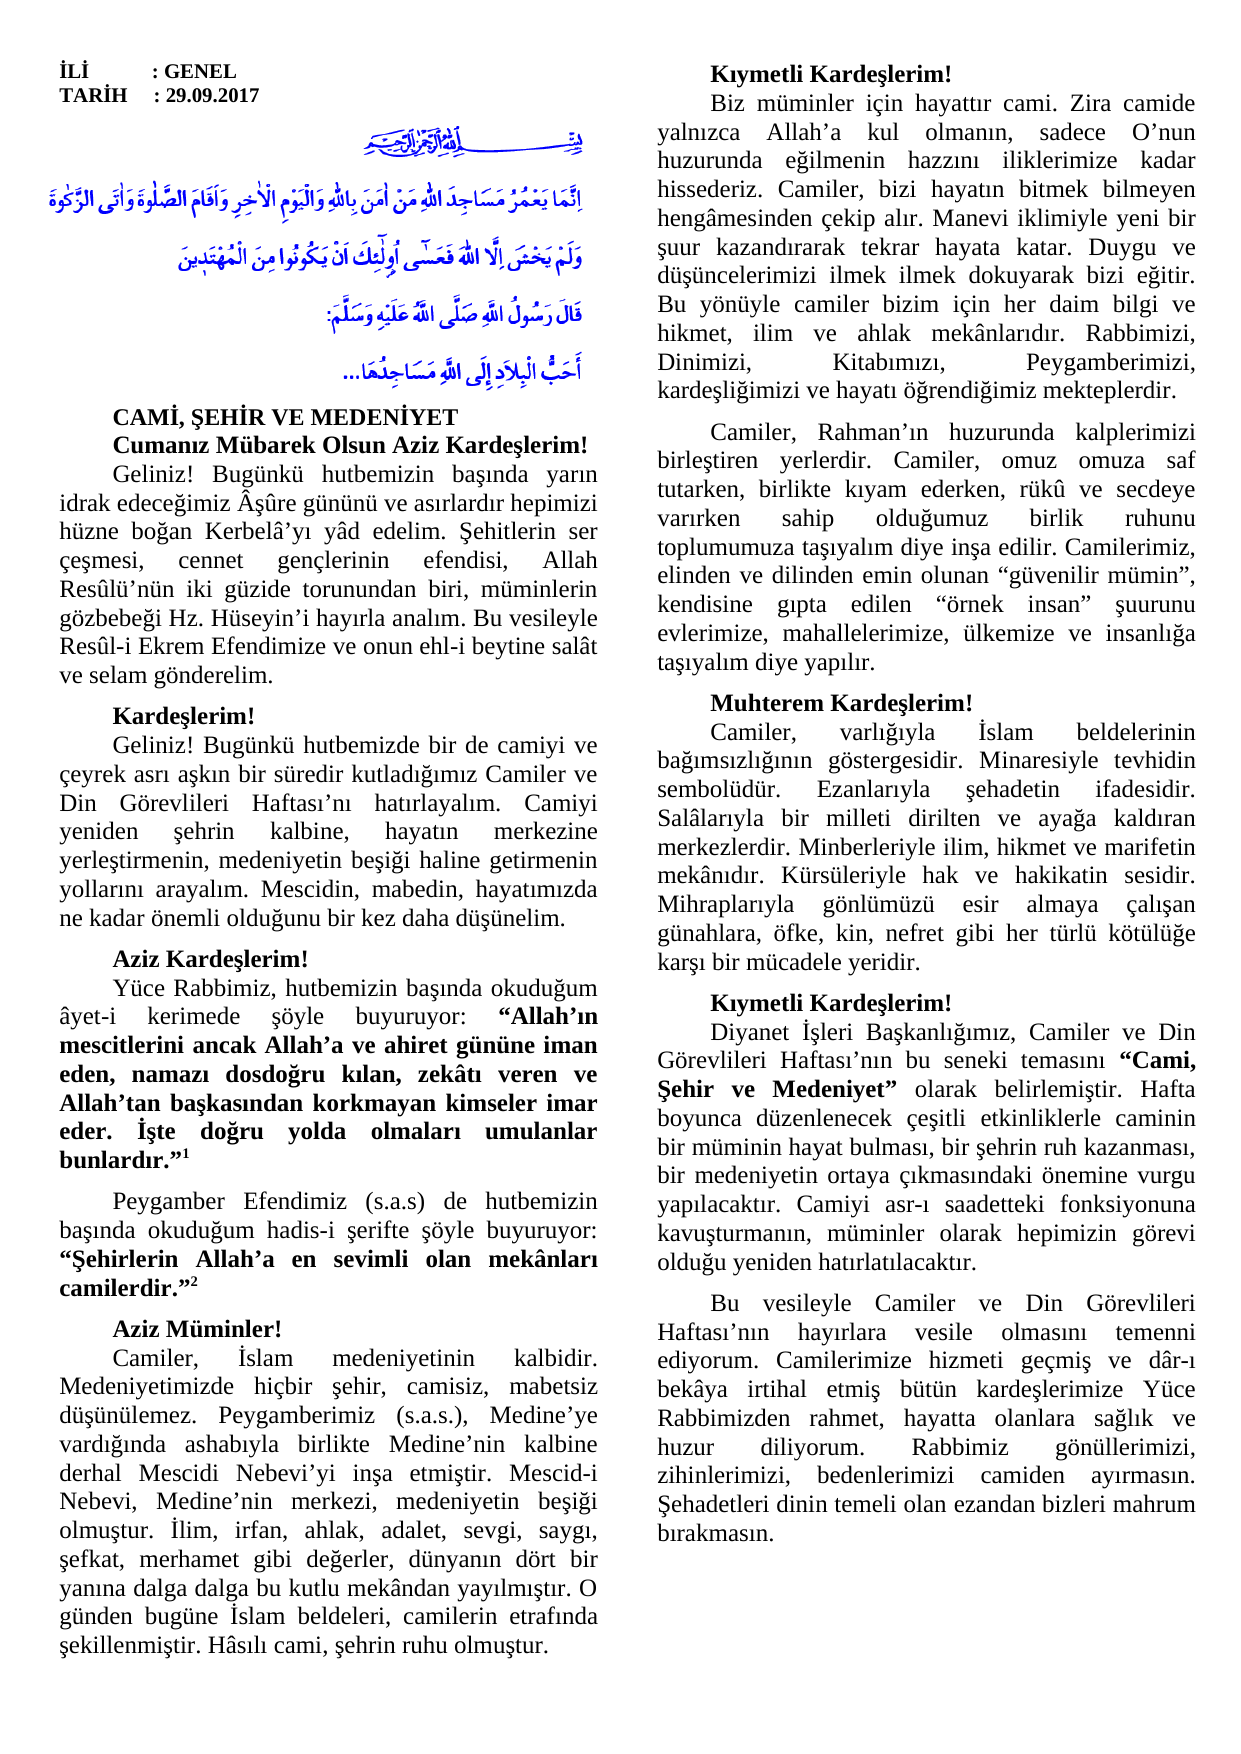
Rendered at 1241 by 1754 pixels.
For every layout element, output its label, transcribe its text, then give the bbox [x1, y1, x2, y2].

picture [44, 119, 584, 391]
text Geliniz! Bugünkü hutbemizde bir de camiyi ve çeyrek asrı aşkın bir süredir kutladığımız Camiler ve Din Görevlileri Haftası’nı hatırlayalım. Camiyi yeniden şehrin kalbine, hayatın merkezine yerleştirmenin, medeniyetin beşiği haline getirmenin yollarını arayalım. Mescidin, mabedin, hayatımızda ne kadar önemli olduğunu bir kez daha düşünelim. [59, 730, 598, 931]
text Biz müminler için hayattır cami. Zira camide yalnızca Allah’a kul olmanın, sadece O’nun huzurunda eğilmenin hazzını iliklerimize kadar hissederiz. Camiler, bizi hayatın bitmek bilmeyen hengâmesinden çekip alır. Manevi iklimiyle yeni bir şuur kazandırarak tekrar hayata katar. Duygu ve düşüncelerimizi ilmek ilmek dokuyarak bizi eğitir. Bu yönüyle camiler bizim için her daim bilgi ve hikmet, ilim ve ahlak mekânlarıdır. Rabbimizi, Dinimizi, Kitabımızı, Peygamberimizi, kardeşliğimizi ve hayatı öğrendiğimiz mekteplerdir. [657, 88, 1196, 404]
text Kıymetli Kardeşlerim! [657, 988, 1196, 1017]
text Aziz Müminler! [59, 1314, 598, 1343]
text Camiler, Rahman’ın huzurunda kalplerimizi birleştiren yerlerdir. Camiler, omuz omuza saf tutarken, birlikte kıyam ederken, rükû ve secdeye varırken sahip olduğumuz birlik ruhunu toplumumuza taşıyalım diye inşa edilir. Camilerimiz, elinden ve dilinden emin olunan “güvenilir mümin”, kendisine gıpta edilen “örnek insan” şuurunu evlerimize, mahallelerimize, ülkemize ve insanlığa taşıyalım diye yapılır. [657, 417, 1196, 675]
text Cumanız Mübarek Olsun Aziz Kardeşlerim! [59, 430, 598, 459]
text Peygamber Efendimiz (s.a.s) de hutbemizin başında okuduğum hadis-i şerifte şöyle buyuruyor: “Şehirlerin Allah’a en sevimli olan mekânları camilerdir.” [59, 1186, 598, 1301]
text Aziz Kardeşlerim! [59, 944, 598, 973]
text Kıymetli Kardeşlerim! [657, 59, 1196, 88]
text Camiler, varlığıyla İslam beldelerinin bağımsızlığının göstergesidir. Minaresiyle tevhidin sembolüdür. Ezanlarıyla şehadetin ifadesidir. Salâlarıyla bir milleti dirilten ve ayağa kaldıran merkezlerdir. Minberleriyle ilim, hikmet ve marifetin mekânıdır. Kürsüleriyle hak ve hakikatin sesidir. Mihraplarıyla gönlümüzü esir almaya çalışan günahlara, öfke, kin, nefret gibi her türlü kötülüğe karşı bir mücadele yeridir. [657, 717, 1196, 975]
text Bu vesileyle Camiler ve Din Görevlileri Haftası’nın hayırlara vesile olmasını temenni ediyorum. Camilerimize hizmeti geçmiş ve dâr-ı bekâya irtihal etmiş bütün kardeşlerimize Yüce Rabbimizden rahmet, hayatta olanlara sağlık ve huzur diliyorum. Rabbimiz gönüllerimizi, zihinlerimizi, bedenlerimizi camiden ayırmasın. Şehadetleri dinin temeli olan ezandan bizleri mahrum bırakmasın. [657, 1288, 1196, 1547]
text Camiler, İslam medeniyetinin kalbidir. Medeniyetimizde hiçbir şehir, camisiz, mabetsiz düşünülemez. Peygamberimiz (s.a.s.), Medine’ye vardığında ashabıyla birlikte Medine’nin kalbine derhal Mescidi Nebevi’yi inşa etmiştir. Mescid-i Nebevi, Medine’nin merkezi, medeniyetin beşiği olmuştur. İlim, irfan, ahlak, adalet, sevgi, saygı, şefkat, merhamet gibi değerler, dünyanın dört bir yanına dalga dalga bu kutlu mekândan yayılmıştır. O günden bugüne İslam beldeleri, camilerin etrafında şekillenmiştir. Hâsılı cami, şehrin ruhu olmuştur. [59, 1343, 598, 1659]
text TARİH : 29.09.2017 [59, 83, 598, 107]
text İLİ : GENEL [59, 59, 598, 83]
text Muhterem Kardeşlerim! [657, 688, 1196, 717]
text Yüce Rabbimiz, hutbemizin başında okuduğum âyet-i kerimede şöyle buyuruyor: “Allah’ın mescitlerini ancak Allah’a ve ahiret gününe iman eden, namazı dosdoğru kılan, zekâtı veren ve Allah’tan başkasından korkmayan kimseler imar eder. İşte doğru yolda olmaları umulanlar bunlardır.” [59, 973, 598, 1174]
text Diyanet İşleri Başkanlığımız, Camiler ve Din Görevlileri Haftası’nın bu seneki temasını “Cami, Şehir ve Medeniyet” olarak belirlemiştir. Hafta boyunca düzenlenecek çeşitli etkinliklerle caminin bir müminin hayat bulması, bir şehrin ruh kazanması, bir medeniyetin ortaya çıkmasındaki önemine vurgu yapılacaktır. Camiyi asr-ı saadetteki fonksiyonuna kavuşturmanın, müminler olarak hepimizin görevi olduğu yeniden hatırlatılacaktır. [657, 1017, 1196, 1275]
text Geliniz! Bugünkü hutbemizin başında yarın idrak edeceğimiz Âşûre gününü ve asırlardır hepimizi hüzne boğan Kerbelâ’yı yâd edelim. Şehitlerin ser çeşmesi, cennet gençlerinin efendisi, Allah Resûlü’nün iki güzide torunundan biri, müminlerin gözbebeği Hz. Hüseyin’i hayırla analım. Bu vesileyle Resûl-i Ekrem Efendimize ve onun ehl-i beytine salât ve selam gönderelim. [59, 459, 598, 689]
text Kardeşlerim! [59, 701, 598, 730]
text CAMİ, ŞEHİR VE MEDENİYET [59, 403, 598, 430]
